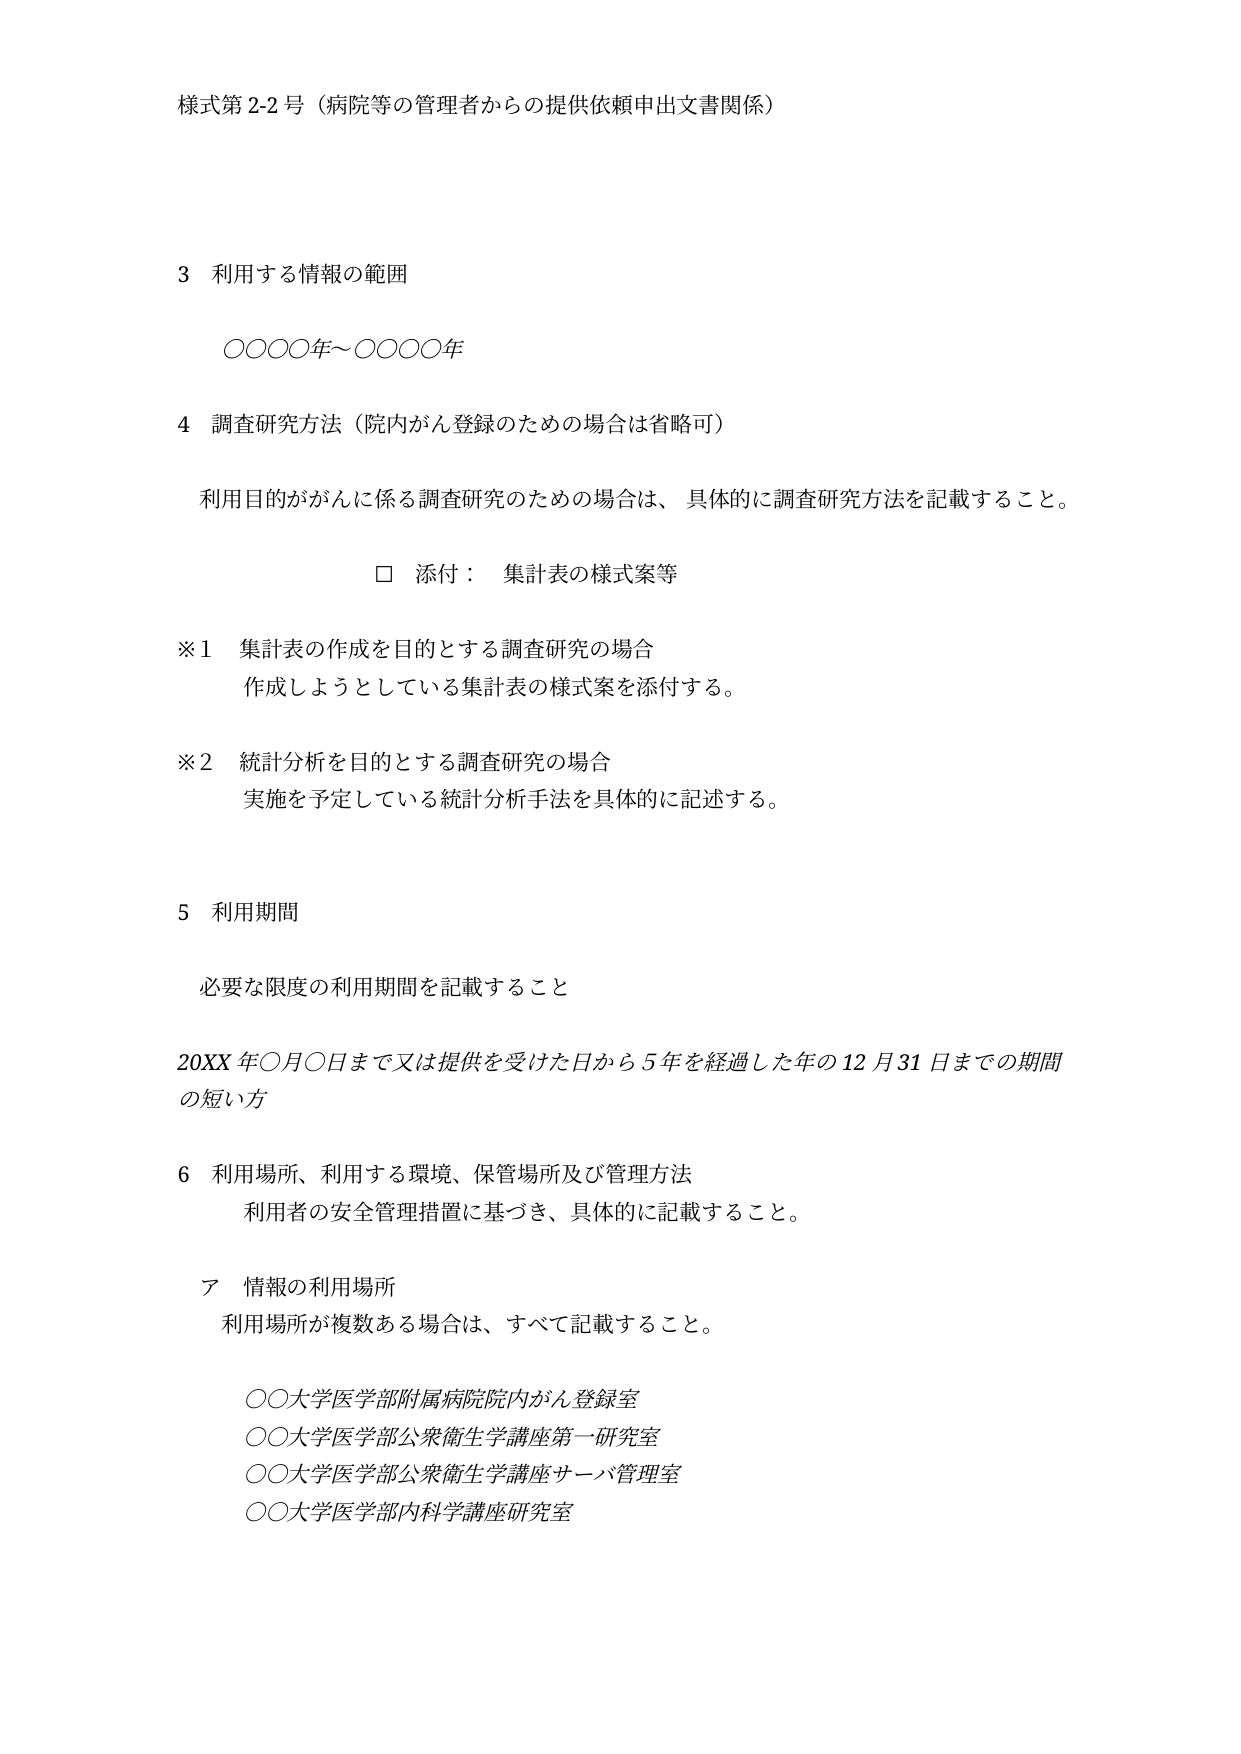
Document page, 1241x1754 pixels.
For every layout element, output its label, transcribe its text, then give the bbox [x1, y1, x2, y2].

text 6 利用場所、利用する環境、保管場所及び管理方法 [177, 1154, 1063, 1192]
text 利用者の安全管理措置に基づき、具体的に記載すること。 [199, 1192, 1063, 1229]
text 添付： 集計表の様式案等 [177, 554, 1063, 592]
text ○○大学医学部附属病院院内がん登録室 [177, 1379, 1063, 1417]
text ○○大学医学部公衆衛生学講座第一研究室 [177, 1417, 1063, 1454]
text ア 情報の利用場所 [199, 1267, 1063, 1304]
text ※２ 統計分析を目的とする調査研究の場合 [177, 742, 1063, 779]
text 4 調査研究方法（院内がん登録のための場合は省略可） [177, 404, 1063, 442]
text 必要な限度の利用期間を記載すること [177, 967, 1063, 1004]
text ※１ 集計表の作成を目的とする調査研究の場合 [177, 629, 1063, 667]
text ○○大学医学部内科学講座研究室 [177, 1492, 1063, 1529]
text ○○大学医学部公衆衛生学講座サーバ管理室 [177, 1454, 1063, 1492]
text 実施を予定している統計分析手法を具体的に記述する。 [221, 779, 1063, 817]
text 利用場所が複数ある場合は、すべて記載すること。 [177, 1304, 1063, 1342]
text 作成しようとしている集計表の様式案を添付する。 [221, 667, 1063, 704]
text 20XX年○月○日まで又は提供を受けた日から５年を経過した年の12月31日までの期間の短い方 [177, 1042, 1063, 1117]
text 〇〇〇〇年～〇〇〇〇年 [177, 329, 1063, 367]
text 5 利用期間 [177, 892, 1063, 929]
text 利用目的ががんに係る調査研究のための場合は、 具体的に調査研究方法を記載すること。 [177, 479, 1063, 554]
text 3 利用する情報の範囲 [177, 254, 1063, 292]
